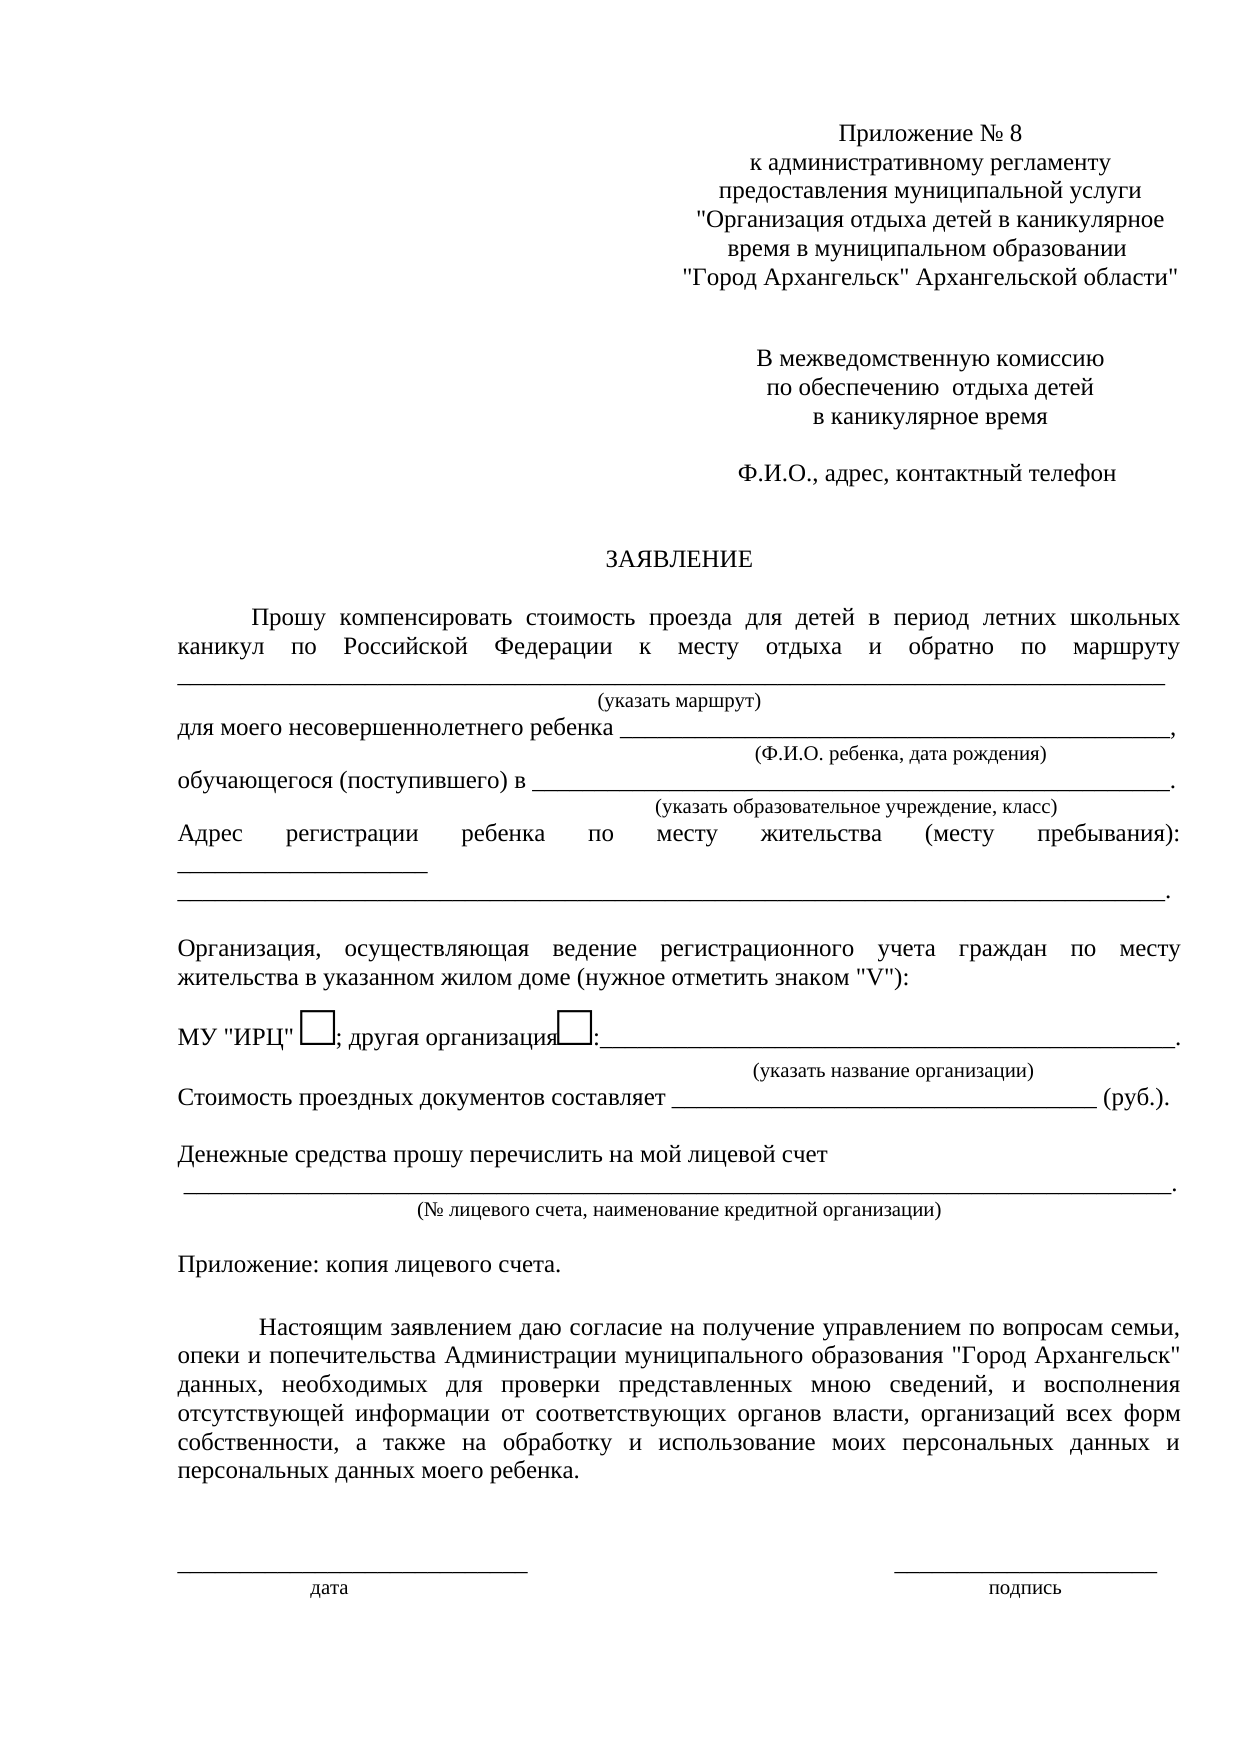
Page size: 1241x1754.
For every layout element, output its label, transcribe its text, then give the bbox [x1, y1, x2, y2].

text ЗАЯВЛЕНИЕ [177, 544, 1181, 573]
text Настоящим заявлением даю согласие на получение управлением по вопросам семьи, опеки и попечительства Администрации муниципального образования "Город Архангельск" данных, необходимых для проверки представленных мною сведений, и восполнения отсутствующей информации от соответствующих органов власти, организаций всех форм собственности, а также на обработку и использование моих персональных данных и персональных данных моего ребенка. [177, 1312, 1181, 1484]
text в каникулярное время [664, 401, 1196, 429]
text Денежные средства прошу перечислить на мой лицевой счет [177, 1139, 1181, 1168]
text Организация, осуществляющая ведение регистрационного учета граждан по месту жительства в указанном жилом доме (нужное отметить знаком "V"): [177, 933, 1181, 991]
text Прошу компенсировать стоимость проезда для детей в период летних школьных каникул по Российской Федерации к месту отдыха и обратно по маршруту _______________________________________________________________________________ [177, 602, 1181, 688]
text Приложение № 8 [679, 118, 1181, 147]
text Стоимость проездных документов составляет __________________________________ (руб.). [177, 1082, 1181, 1110]
text (указать образовательное учреждение, класс) [177, 794, 1181, 818]
text _______________________________________________________________________________. [177, 876, 1181, 904]
text дата подпись [310, 1575, 1181, 1599]
text Адрес регистрации ребенка по месту жительства (месту пребывания): ____________________ [177, 818, 1181, 876]
text (Ф.И.О. ребенка, дата рождения) [177, 741, 1181, 765]
text обучающегося (поступившего) в ___________________________________________________. [177, 765, 1181, 794]
text Приложение: копия лицевого счета. [177, 1249, 1181, 1278]
text к административному регламенту предоставления муниципальной услуги "Организация отдыха детей в каникулярное время в муниципальном образовании "Город Архангельск" Архангельской области" [679, 147, 1181, 291]
text Ф.И.О., адрес, контактный телефон [664, 458, 1190, 487]
text для моего несовершеннолетнего ребенка ____________________________________________, [177, 712, 1181, 741]
text МУ "ИРЦ" □; другая организация□:______________________________________________. [177, 991, 1181, 1058]
text (указать название организации) [177, 1058, 1181, 1082]
text ____________________________ _____________________ [177, 1547, 1181, 1575]
text В межведомственную комиссию по обеспечению отдыха детей [664, 343, 1196, 401]
text _______________________________________________________________________________. [177, 1168, 1181, 1197]
text (№ лицевого счета, наименование кредитной организации) [177, 1197, 1181, 1221]
text (указать маршрут) [177, 688, 1181, 712]
